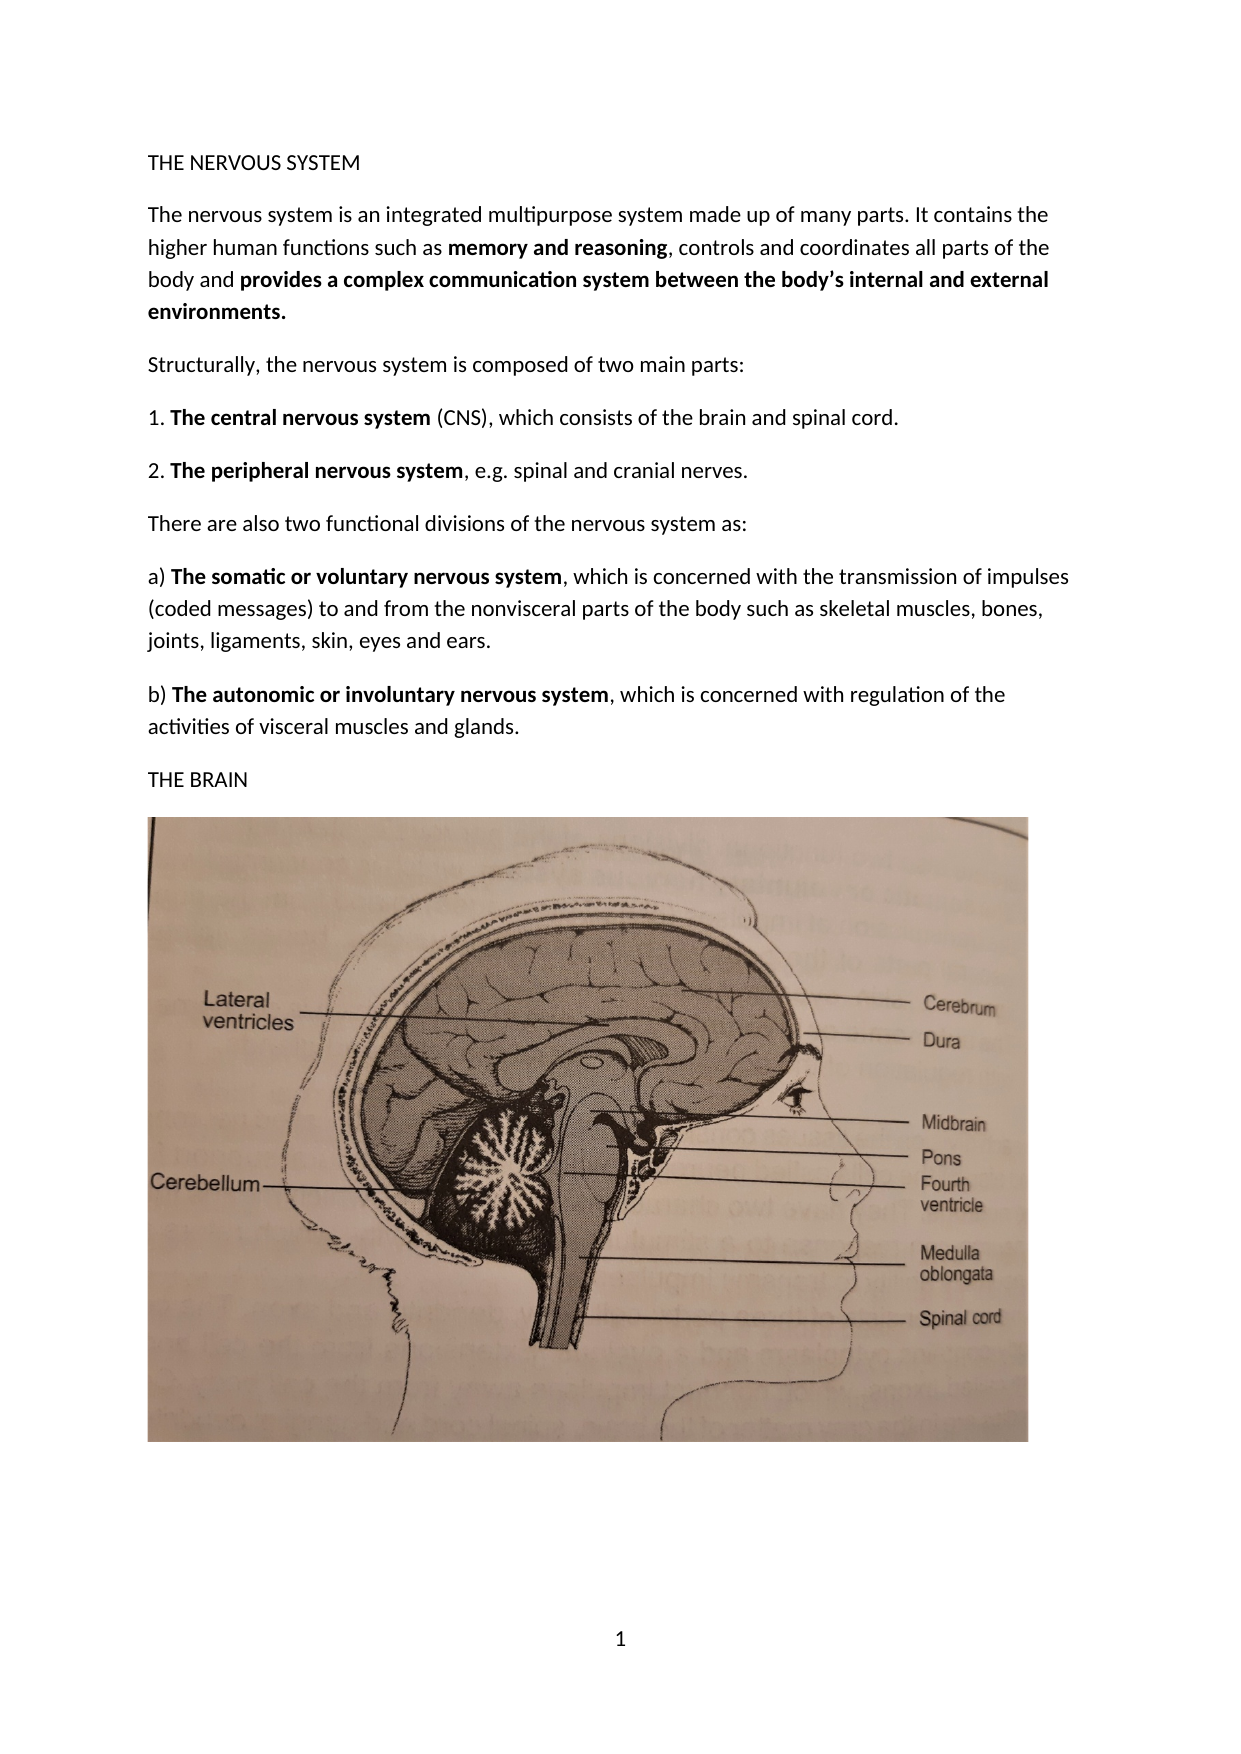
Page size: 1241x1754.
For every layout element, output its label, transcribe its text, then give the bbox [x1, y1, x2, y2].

text 2. The peripheral nervous system, e.g. spinal and cranial nerves. [148, 456, 1093, 484]
text a) The somatic or voluntary nervous system, which is concerned with the transmission of impulses (coded messages) to and from the nonvisceral parts of the body such as skeletal muscles, bones, joints, ligaments, skin, eyes and ears. [148, 562, 1093, 655]
text THE BRAIN [148, 765, 1093, 793]
text THE NERVOUS SYSTEM [148, 148, 1093, 176]
picture [147, 817, 1029, 1442]
text The nervous system is an integrated multipurpose system made up of many parts. It contains the higher human functions such as memory and reasoning, controls and coordinates all parts of the body and provides a complex communication system between the body’s internal and external environments. [148, 201, 1093, 325]
text 1. The central nervous system (CNS), which consists of the brain and spinal cord. [148, 403, 1093, 431]
text There are also two functional divisions of the nervous system as: [148, 509, 1093, 537]
text b) The autonomic or involuntary nervous system, which is concerned with regulation of the activities of visceral muscles and glands. [148, 680, 1093, 740]
text Structurally, the nervous system is composed of two main parts: [148, 350, 1093, 378]
